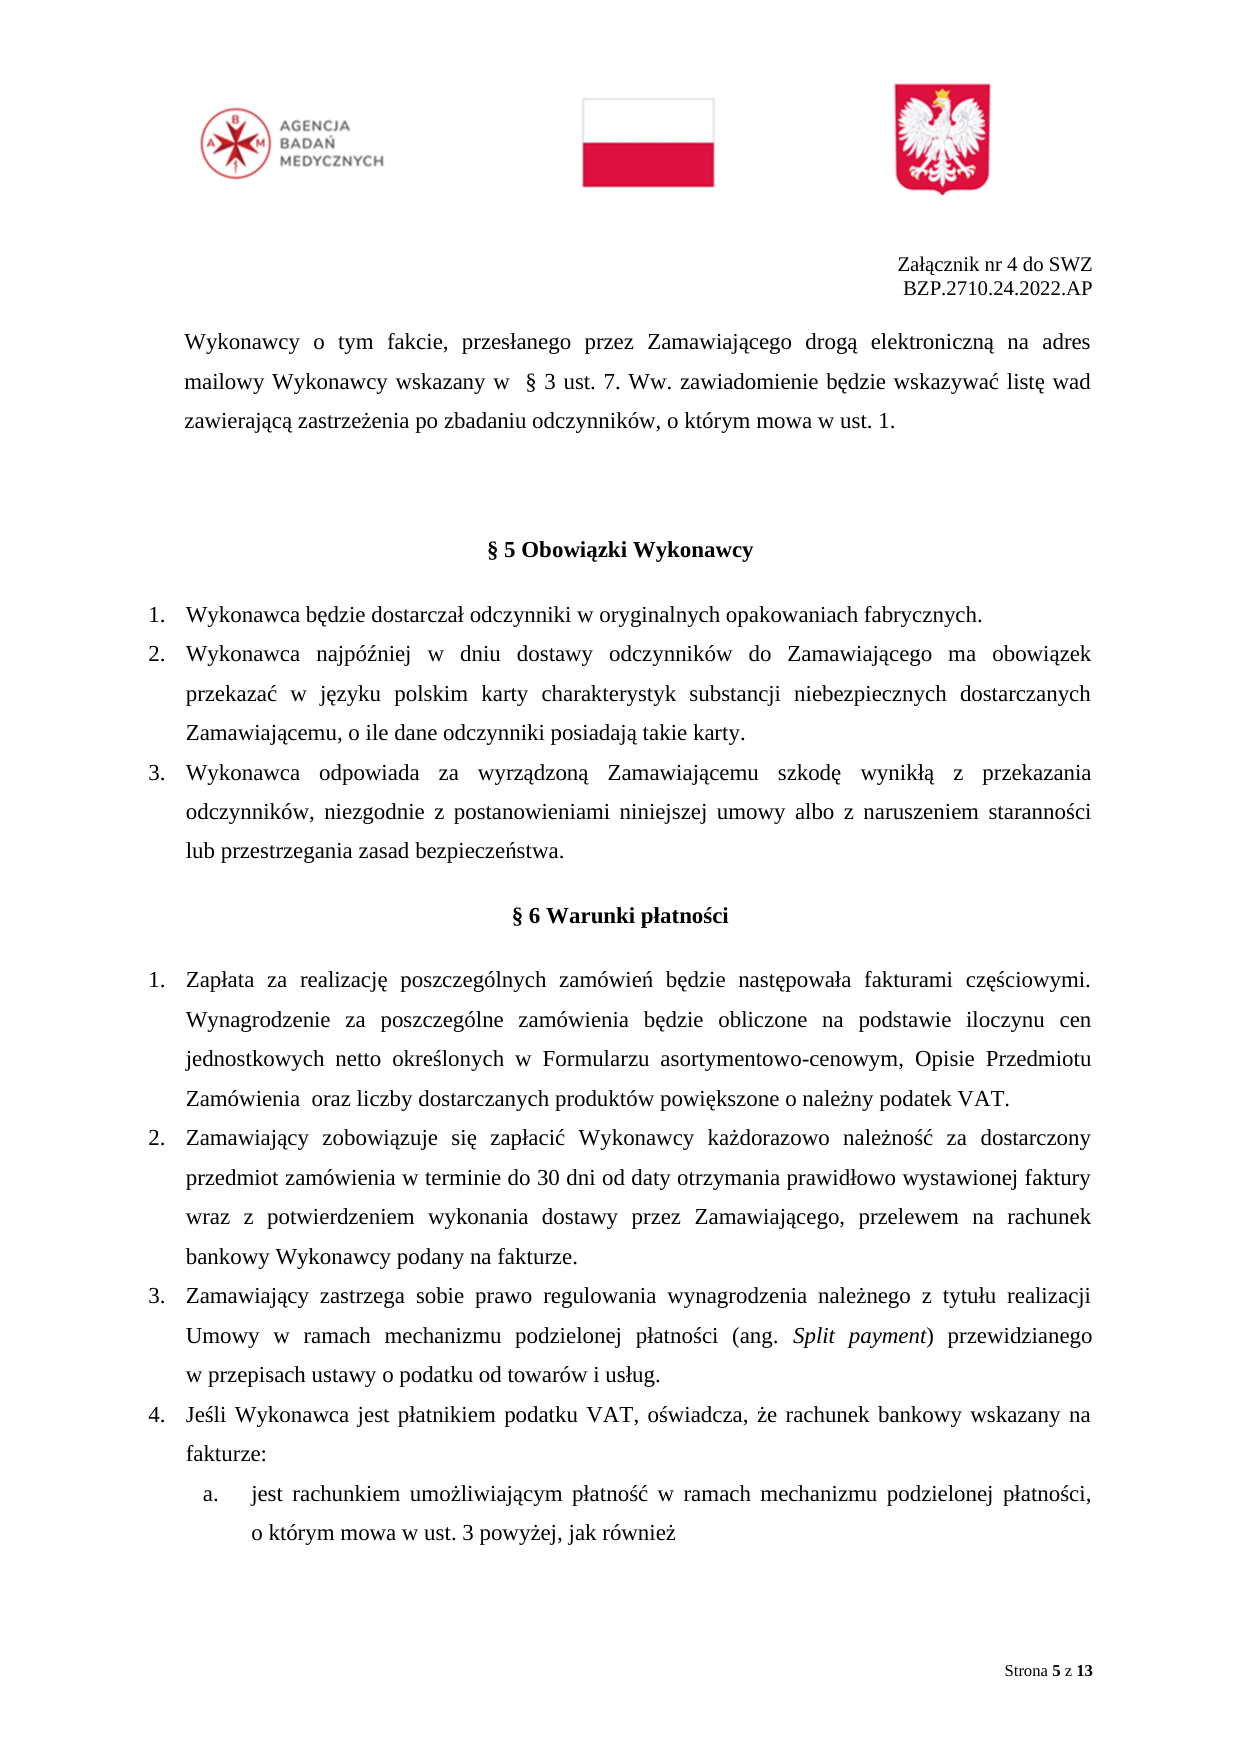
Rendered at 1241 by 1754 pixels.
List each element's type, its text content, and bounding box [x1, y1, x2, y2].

list Zamawiający zobowiązuje się zapłacić Wykonawcy każdorazowo należność za dostarczony przedmiot zamówienia w terminie do 30 dni od daty otrzymania prawidłowo wystawionej faktury wraz z potwierdzeniem wykonania dostawy przez Zamawiającego, przelewem na rachunek bankowy Wykonawcy podany na fakturze. [148, 1124, 1093, 1269]
picture [178, 73, 1093, 195]
list Jeśli Wykonawca jest płatnikiem podatku VAT, oświadcza, że rachunek bankowy wskazany na fakturze: [148, 1401, 1093, 1467]
list jest rachunkiem umożliwiającym płatność w ramach mechanizmu podzielonej płatności, o którym mowa w ust. 3 powyżej, jak również [203, 1480, 1093, 1546]
list Wykonawca najpóźniej w dniu dostawy odczynników do Zamawiającego ma obowiązek przekazać w języku polskim karty charakterystyk substancji niebezpiecznych dostarczanych Zamawiającemu, o ile dane odczynniki posiadają takie karty. [148, 640, 1093, 745]
text § 5 Obowiązki Wykonawcy [148, 536, 1093, 562]
list Zapłata za realizację poszczególnych zamówień będzie następowała fakturami częściowymi. Wynagrodzenie za poszczególne zamówienia będzie obliczone na podstawie iloczynu cen jednostkowych netto określonych w Formularzu asortymentowo-cenowym, Opisie Przedmiotu Zamówienia oraz liczby dostarczanych produktów powiększone o należny podatek VAT. [148, 966, 1093, 1111]
list Wykonawca będzie dostarczał odczynniki w oryginalnych opakowaniach fabrycznych. [148, 601, 1093, 627]
list Wykonawca odpowiada za wyrządzoną Zamawiającemu szkodę wynikłą z przekazania odczynników, niezgodnie z postanowieniami niniejszej umowy albo z naruszeniem staranności lub przestrzegania zasad bezpieczeństwa. [148, 758, 1093, 864]
list Zamawiający zastrzega sobie prawo regulowania wynagrodzenia należnego z tytułu realizacji Umowy w ramach mechanizmu podzielonej płatności (ang. Split payment) przewidzianego w przepisach ustawy o podatku od towarów i usług. [148, 1282, 1093, 1388]
text § 6 Warunki płatności [148, 902, 1093, 928]
